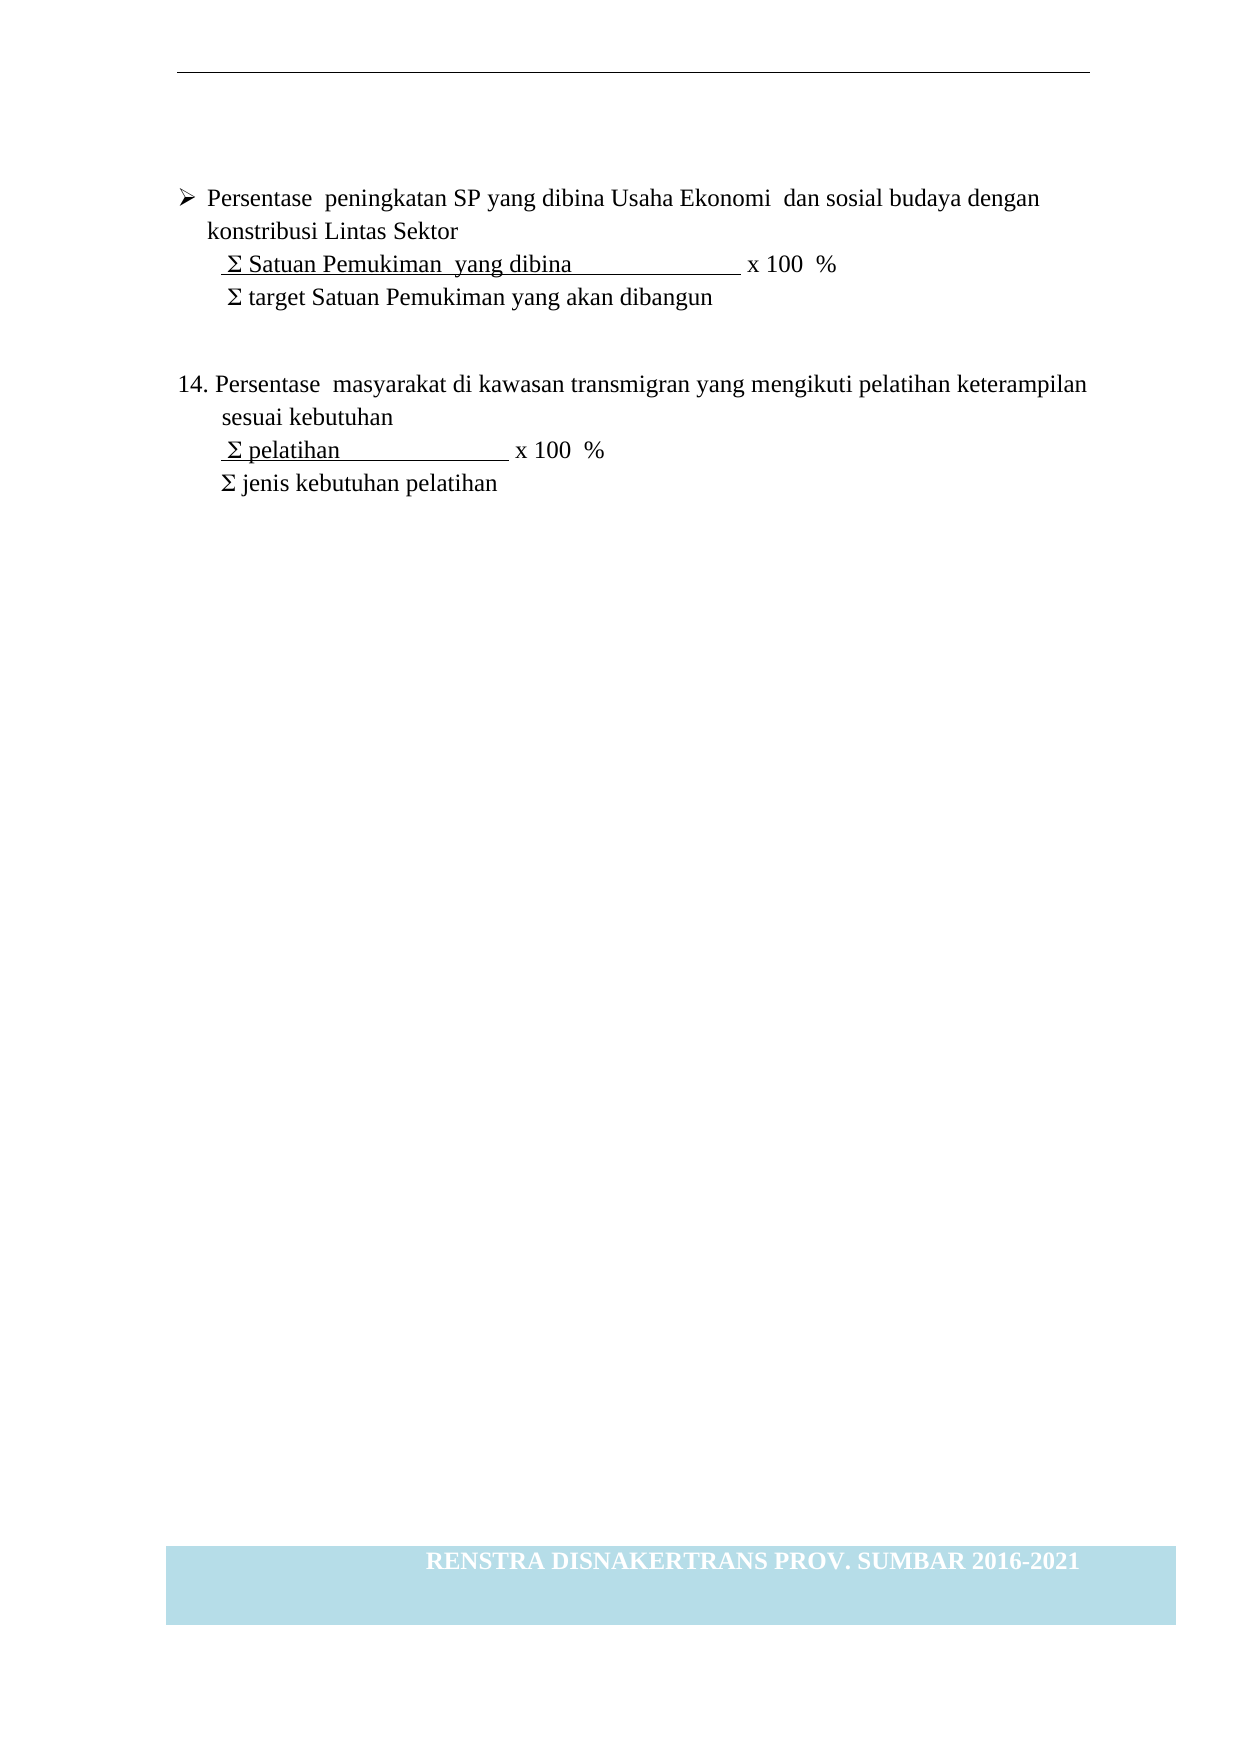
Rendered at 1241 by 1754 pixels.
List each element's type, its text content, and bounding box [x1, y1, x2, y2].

text Satuan Pemukiman yang dibina x 100 % [177, 249, 1090, 277]
text pelatihan x 100 % [177, 435, 1090, 463]
list Persentase peningkatan SP yang dibina Usaha Ekonomi dan sosial budaya dengan konstribusi Lintas Sektor [177, 183, 1090, 244]
text target Satuan Pemukiman yang akan dibangun [177, 282, 1090, 311]
text jenis kebutuhan pelatihan [177, 468, 1090, 496]
text 14. Persentase masyarakat di kawasan transmigran yang mengikuti pelatihan keterampilan sesuai kebutuhan [177, 369, 1090, 430]
